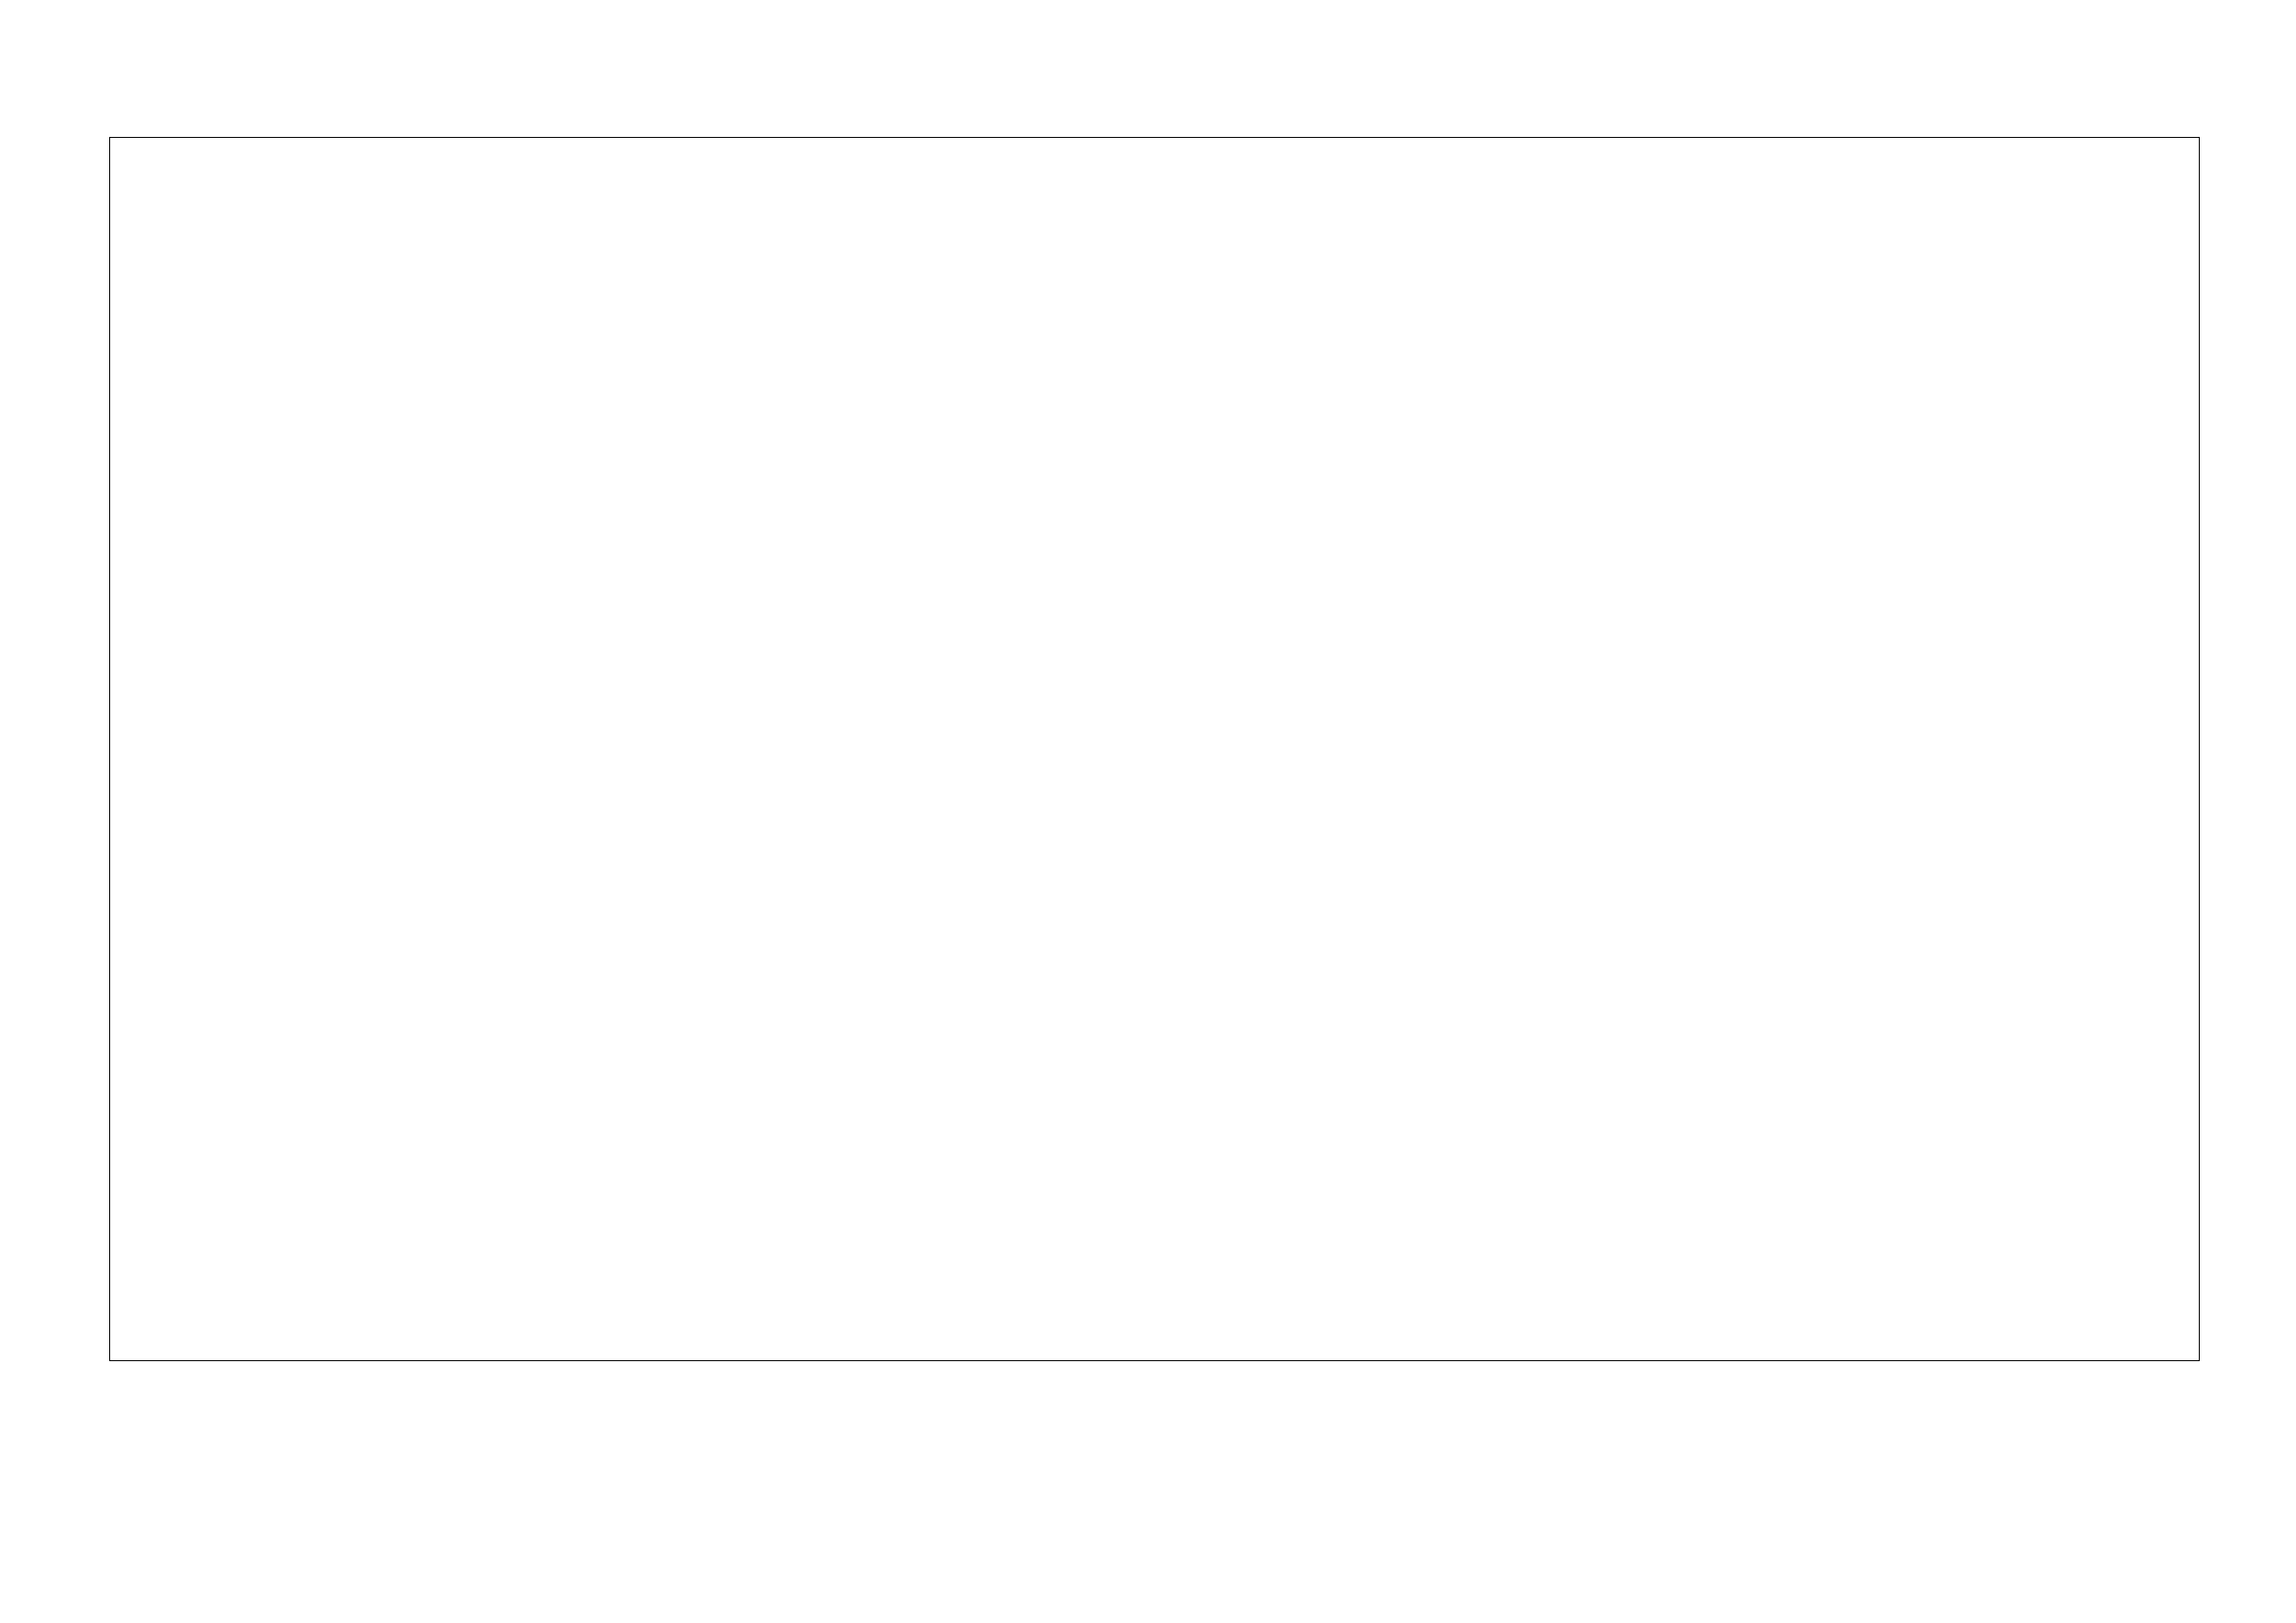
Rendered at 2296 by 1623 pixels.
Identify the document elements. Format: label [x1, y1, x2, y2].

table_cell [110, 138, 2199, 1360]
